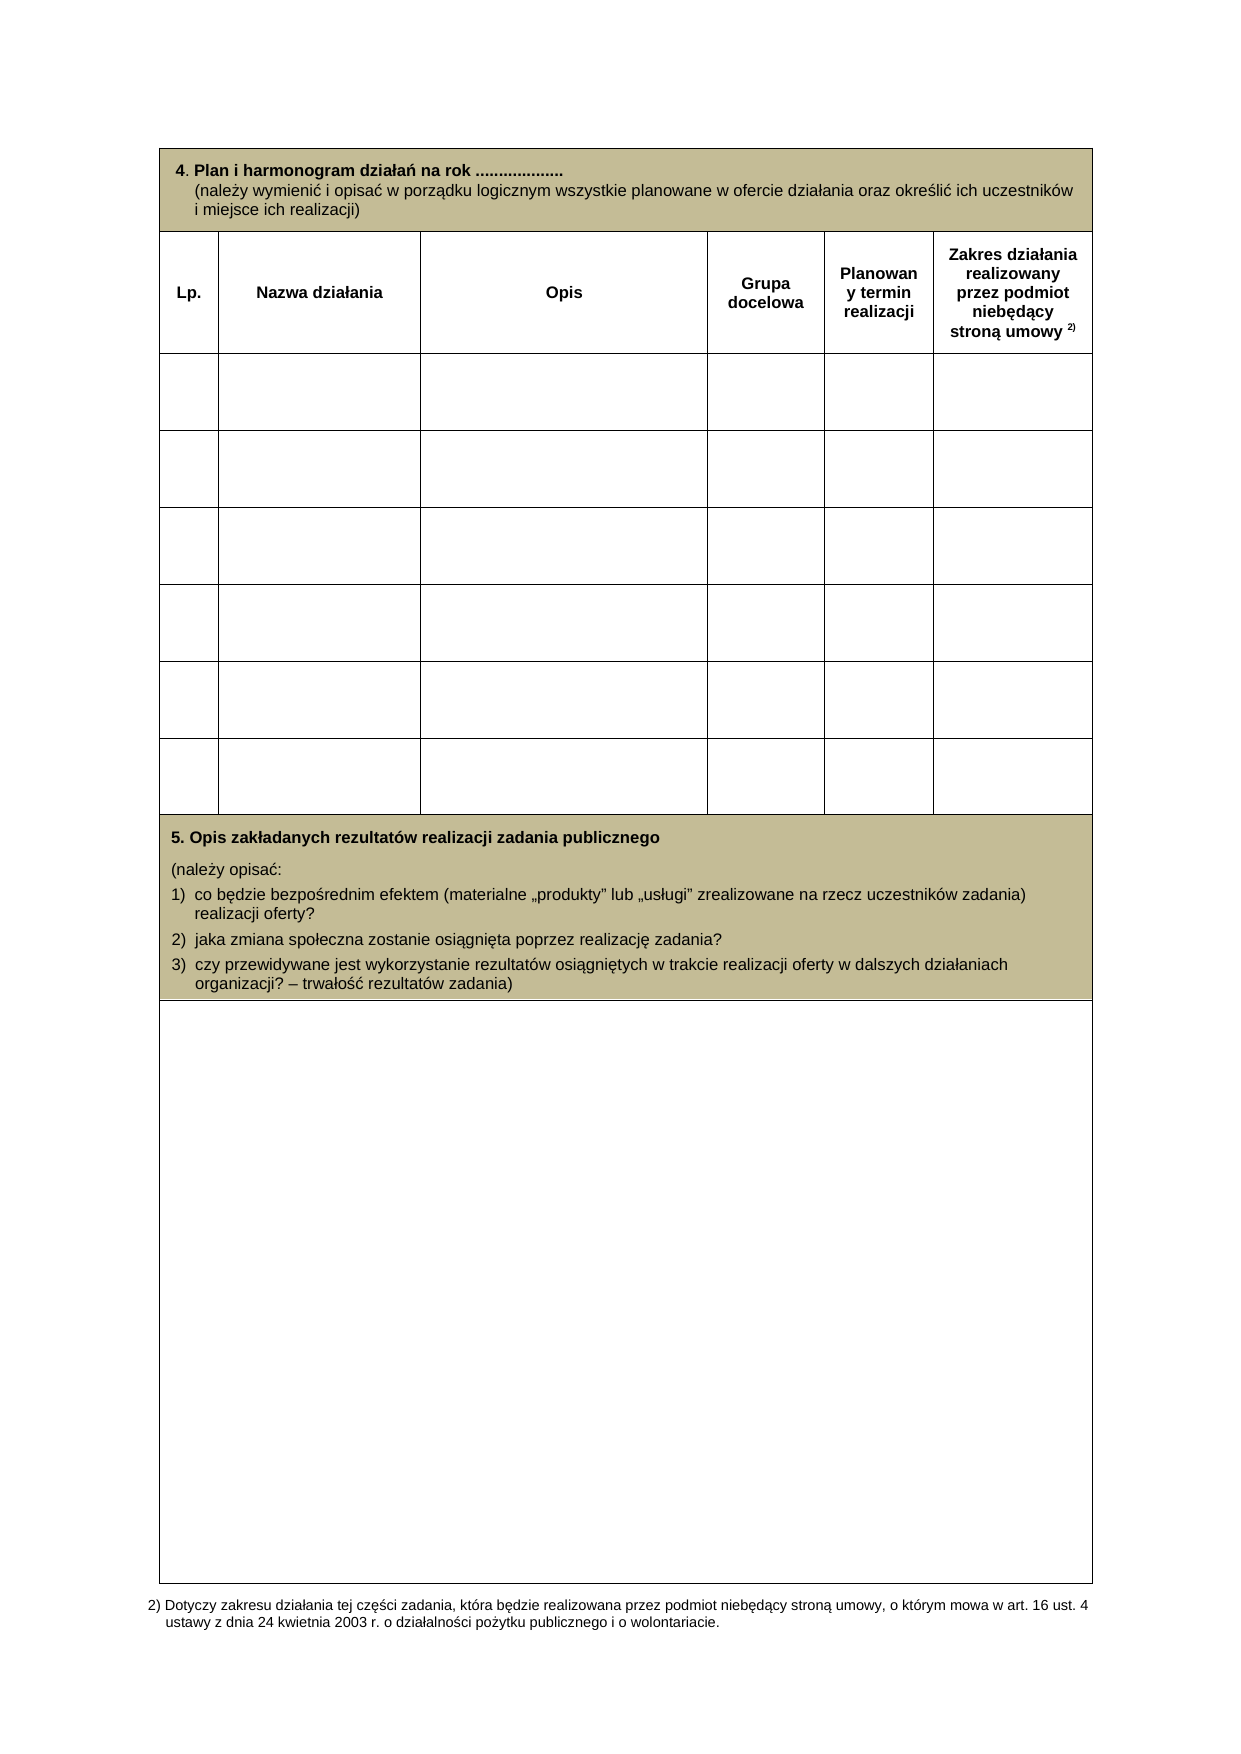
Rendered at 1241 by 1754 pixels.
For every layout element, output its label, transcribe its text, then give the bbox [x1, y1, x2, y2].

table_cell [160, 662, 218, 737]
table_cell [421, 431, 707, 507]
table_cell [708, 431, 824, 507]
table_cell [160, 354, 218, 430]
table_cell [934, 662, 1092, 737]
table_cell [421, 662, 707, 737]
table_cell [934, 431, 1092, 507]
table_cell [708, 354, 824, 430]
table_cell [825, 662, 933, 737]
table_cell [825, 431, 933, 507]
table_cell [825, 508, 933, 584]
table_cell [219, 431, 420, 507]
table_cell [934, 739, 1092, 814]
table_cell [219, 354, 420, 430]
table_cell [160, 585, 218, 661]
table_cell [708, 739, 824, 814]
table_cell [160, 1001, 1092, 1583]
table_cell [421, 585, 707, 661]
table_cell [160, 508, 218, 584]
table_cell [219, 508, 420, 584]
table_cell [421, 508, 707, 584]
table_header 4. Plan i harmonogram działań na rok ................... (należy wymienić i opisać w porządku logicznym wszystkie planowane w ofercie działania oraz określić ich uczestników i miejsce ich realizacji) [160, 149, 1092, 231]
table_cell [219, 662, 420, 737]
table_cell [934, 354, 1092, 430]
table_cell [160, 739, 218, 814]
table_cell [825, 354, 933, 430]
table_cell [219, 739, 420, 814]
table_cell [708, 508, 824, 584]
table_cell 5. Opis zakładanych rezultatów realizacji zadania publicznego (należy opisać: co będzie bezpośrednim efektem (materialne „produkty” lub „usługi” zrealizowane na rzecz uczestników zadania) realizacji oferty? jaka zmiana społeczna zostanie osiągnięta poprzez realizację zadania? czy przewidywane jest wykorzystanie rezultatów osiągniętych w trakcie realizacji oferty w dalszych działaniach organizacji? – trwałość rezultatów zadania) [160, 815, 1092, 999]
table_cell Lp. [160, 232, 218, 353]
table_cell [825, 585, 933, 661]
table_cell Zakres działania realizowany przez podmiot niebędący stroną umowy 2) [934, 232, 1092, 353]
table_cell Nazwa działania [219, 232, 420, 353]
table_cell [708, 662, 824, 737]
table_cell Opis [421, 232, 707, 353]
table_cell [708, 585, 824, 661]
table_cell [825, 739, 933, 814]
table_cell Grupa docelowa [708, 232, 824, 353]
table_cell [934, 508, 1092, 584]
table_cell [934, 585, 1092, 661]
text 2) Dotyczy zakresu działania tej części zadania, która będzie realizowana przez podmiot niebędący stroną umowy, o którym mowa w art. 16 ust. 4 ustawy z dnia 24 kwietnia 2003 r. o działalności pożytku publicznego i o wolontariacie. [148, 1597, 1092, 1630]
table_cell [421, 354, 707, 430]
table_cell [421, 739, 707, 814]
table_cell Planowany termin realizacji [825, 232, 933, 353]
table_cell [219, 585, 420, 661]
table_cell [160, 431, 218, 507]
